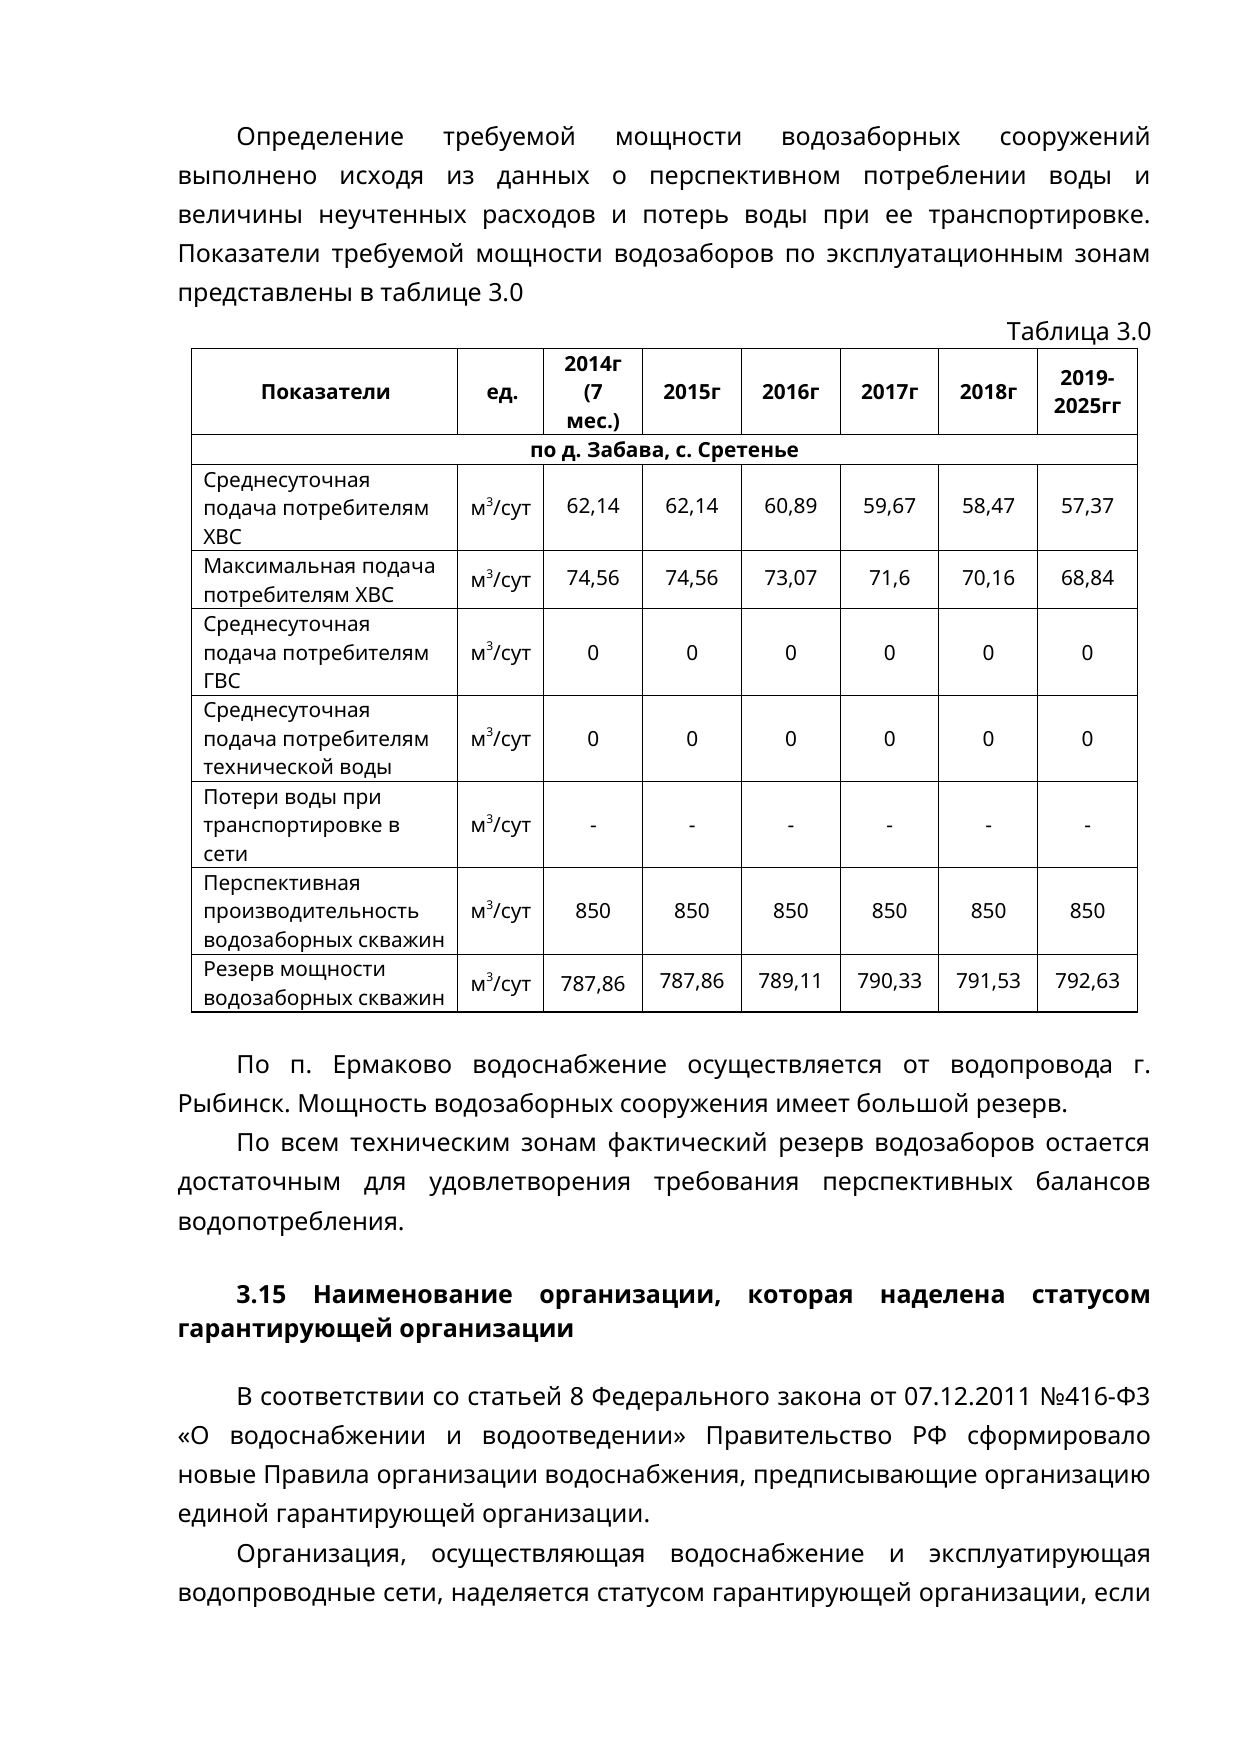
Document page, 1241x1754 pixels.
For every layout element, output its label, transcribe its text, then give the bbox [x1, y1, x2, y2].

table_header 2019-2025гг [1038, 349, 1137, 434]
table_cell - [1038, 782, 1137, 867]
table_cell 787,86 [544, 955, 642, 1011]
table_cell 850 [643, 868, 741, 953]
table_cell 73,07 [742, 551, 840, 608]
table_cell 0 [742, 696, 840, 781]
table_cell 62,14 [643, 465, 741, 550]
table_cell Среднесуточная подача потребителям технической воды [192, 696, 457, 781]
table_cell по д. Забава, с. Сретенье [192, 435, 1137, 464]
table_header 2017г [841, 349, 938, 434]
table_header Показатели [192, 349, 457, 434]
table_cell м3/сут [458, 782, 543, 867]
text Определение требуемой мощности водозаборных сооружений выполнено исходя из данных о перспективном потреблении воды и величины неучтенных расходов и потерь воды при ее транспортировке. Показатели требуемой мощности водозаборов по эксплуатационным зонам представлены в таблице 3.0 [177, 118, 1152, 309]
table_cell - [544, 782, 642, 867]
table_cell Среднесуточная подача потребителям ХВС [192, 465, 457, 550]
table_cell - [643, 782, 741, 867]
table_cell 0 [939, 696, 1037, 781]
text 3.15 Наименование организации, которая наделена статусом гарантирующей организации [177, 1276, 1152, 1344]
table_cell м3/сут [458, 868, 543, 953]
table_cell 74,56 [544, 551, 642, 608]
table_cell 0 [841, 696, 938, 781]
table_header 2015г [643, 349, 741, 434]
table_cell 792,63 [1038, 955, 1137, 1011]
table_cell 59,67 [841, 465, 938, 550]
table_cell 74,56 [643, 551, 741, 608]
table_cell 60,89 [742, 465, 840, 550]
table_cell 0 [1038, 696, 1137, 781]
table_cell - [939, 782, 1037, 867]
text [177, 1535, 1152, 1608]
table_cell 0 [742, 609, 840, 694]
table_header ед. [458, 349, 543, 434]
table_cell 0 [643, 609, 741, 694]
table_cell 62,14 [544, 465, 642, 550]
table_cell 791,53 [939, 955, 1037, 1011]
table_cell - [841, 782, 938, 867]
table_cell 787,86 [643, 955, 741, 1011]
table_cell 850 [1038, 868, 1137, 953]
table_cell Максимальная подача потребителям ХВС [192, 551, 457, 608]
text По всем техническим зонам фактический резерв водозаборов остается достаточным для удовлетворения требования перспективных балансов водопотребления. [177, 1125, 1152, 1237]
table_cell 70,16 [939, 551, 1037, 608]
table_cell - [742, 782, 840, 867]
text По п. Ермаково водоснабжение осуществляется от водопровода г. Рыбинск. Мощность водозаборных сооружения имеет большой резерв. [177, 1047, 1152, 1120]
table_cell Перспективная производительность водозаборных скважин [192, 868, 457, 953]
table_cell 68,84 [1038, 551, 1137, 608]
table_cell м3/сут [458, 955, 543, 1011]
table_cell 0 [939, 609, 1037, 694]
table_cell 57,37 [1038, 465, 1137, 550]
table_header 2014г (7 мес.) [544, 349, 642, 434]
table_cell м3/сут [458, 465, 543, 550]
table_cell 850 [939, 868, 1037, 953]
table_header 2018г [939, 349, 1037, 434]
table_cell м3/сут [458, 696, 543, 781]
table_cell м3/сут [458, 609, 543, 694]
table_cell 790,33 [841, 955, 938, 1011]
table_cell 850 [544, 868, 642, 953]
table_cell Потери воды при транспортировке в сети [192, 782, 457, 867]
table_cell 0 [544, 696, 642, 781]
text В соответствии со статьей 8 Федерального закона от 07.12.2011 №416-Ф3 «О водоснабжении и водоотведении» Правительство РФ сформировало новые Правила организации водоснабжения, предписывающие организацию единой гарантирующей организации. [177, 1379, 1152, 1530]
table_cell 58,47 [939, 465, 1037, 550]
table_cell 0 [544, 609, 642, 694]
table_cell 0 [643, 696, 741, 781]
table_cell 0 [1038, 609, 1137, 694]
table_cell 850 [841, 868, 938, 953]
text Таблица 3.0 [177, 314, 1152, 348]
table_header 2016г [742, 349, 840, 434]
table_cell 0 [841, 609, 938, 694]
table_cell Резерв мощности водозаборных скважин [192, 955, 457, 1011]
table_cell м3/сут [458, 551, 543, 608]
table_cell 789,11 [742, 955, 840, 1011]
table_cell 850 [742, 868, 840, 953]
table_cell 71,6 [841, 551, 938, 608]
table_cell Среднесуточная подача потребителям ГВС [192, 609, 457, 694]
